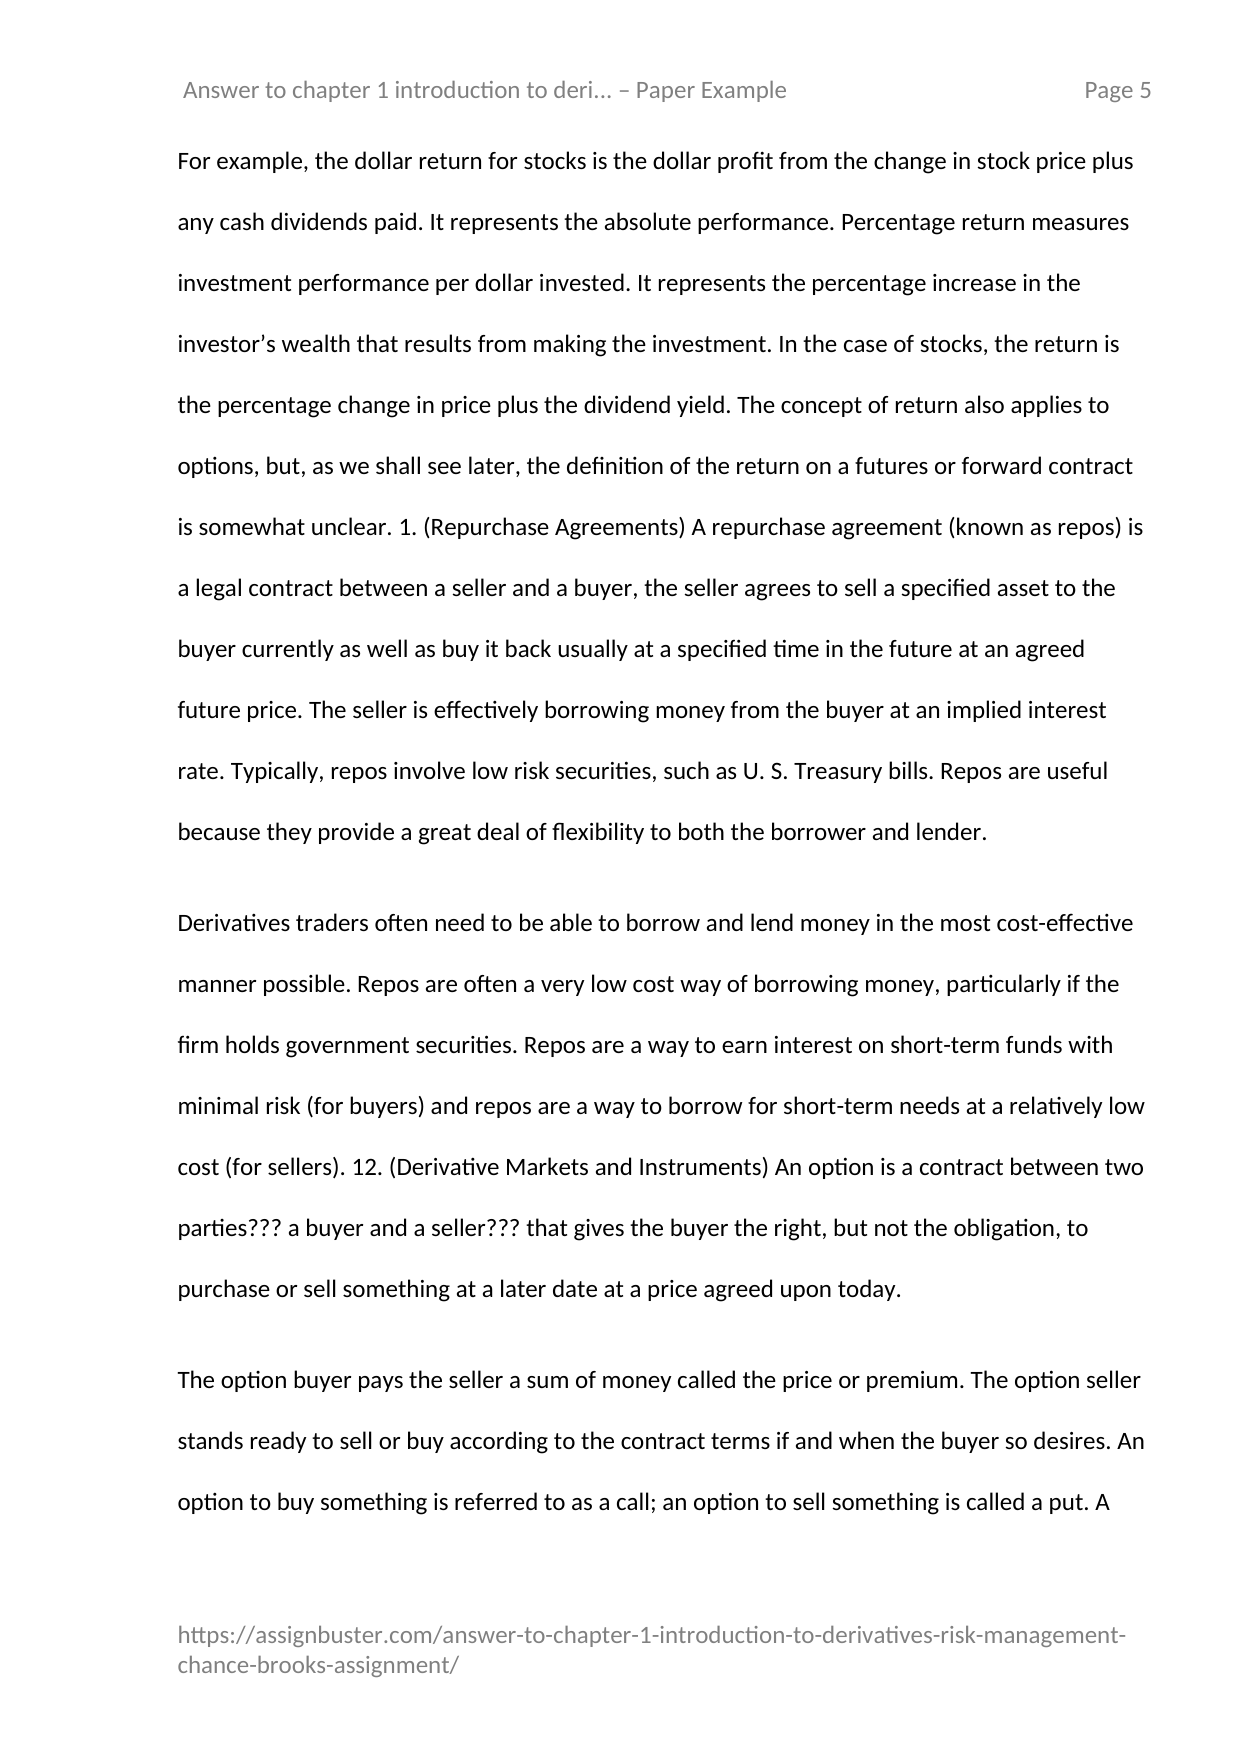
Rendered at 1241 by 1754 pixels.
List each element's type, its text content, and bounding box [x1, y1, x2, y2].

text Derivatives traders often need to be able to borrow and lend money in the most cost-effective manner possible. Repos are often a very low cost way of borrowing money, particularly if the firm holds government securities. Repos are a way to earn interest on short-term funds with minimal risk (for buyers) and repos are a way to borrow for short-term needs at a relatively low cost (for sellers). 12. (Derivative Markets and Instruments) An option is a contract between two parties??? a buyer and a seller??? that gives the buyer the right, but not the obligation, to purchase or sell something at a later date at a price agreed upon today. [177, 907, 1152, 1304]
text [177, 1364, 1152, 1516]
text For example, the dollar return for stocks is the dollar profit from the change in stock price plus any cash dividends paid. It represents the absolute performance. Percentage return measures investment performance per dollar invested. It represents the percentage increase in the investor’s wealth that results from making the investment. In the case of stocks, the return is the percentage change in price plus the dividend yield. The concept of return also applies to options, but, as we shall see later, the definition of the return on a futures or forward contract is somewhat unclear. 1. (Repurchase Agreements) A repurchase agreement (known as repos) is a legal contract between a seller and a buyer, the seller agrees to sell a specified asset to the buyer currently as well as buy it back usually at a specified time in the future at an agreed future price. The seller is effectively borrowing money from the buyer at an implied interest rate. Typically, repos involve low risk securities, such as U. S. Treasury bills. Repos are useful because they provide a great deal of flexibility to both the borrower and lender. [177, 145, 1152, 847]
